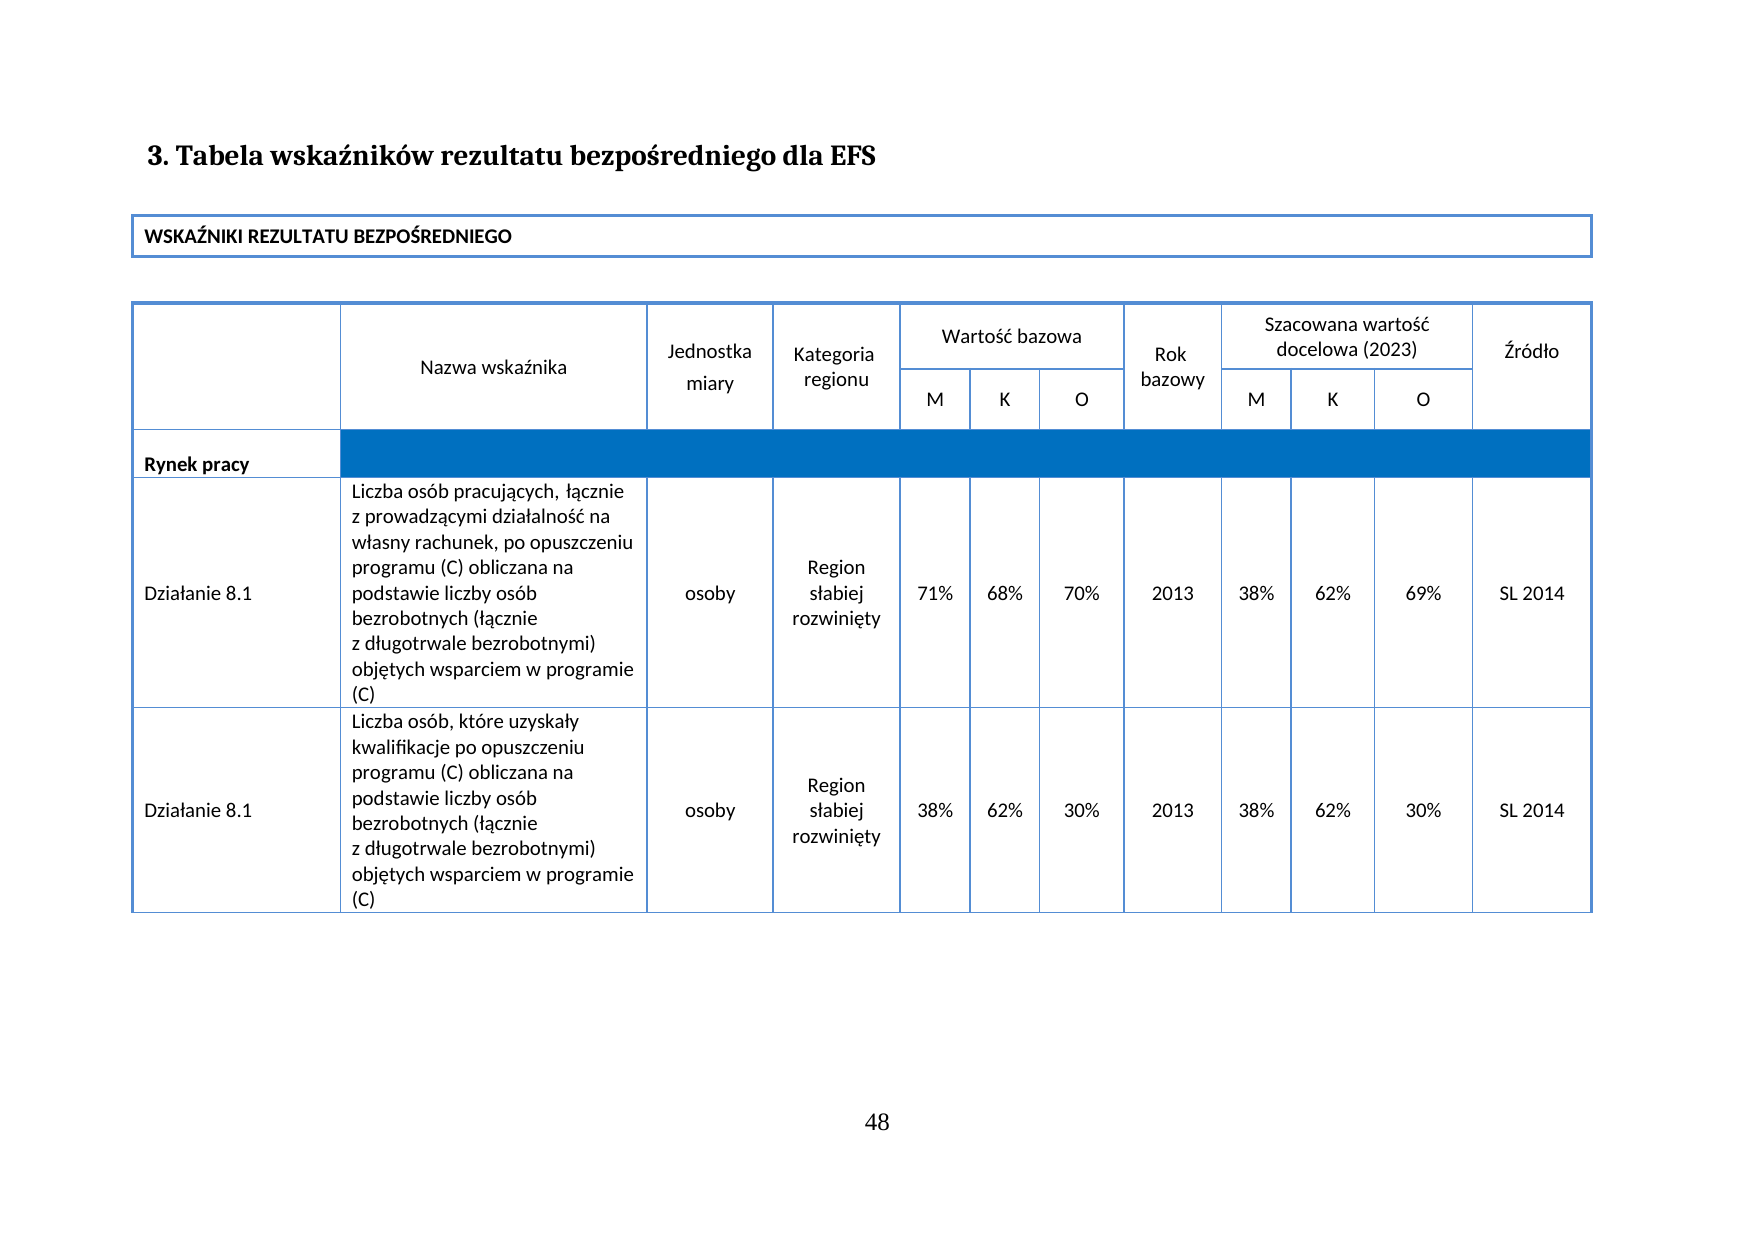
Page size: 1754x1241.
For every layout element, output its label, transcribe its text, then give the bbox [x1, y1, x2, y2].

table_cell Region słabiej rozwinięty [774, 708, 899, 912]
table_cell K [971, 370, 1039, 429]
table_cell 62% [1292, 478, 1374, 707]
table_cell osoby [648, 708, 772, 912]
table_cell O [1040, 370, 1123, 429]
table_cell 38% [1222, 478, 1290, 707]
table_cell Rynek pracy [134, 430, 340, 477]
table_cell Liczba osób, które uzyskały kwalifikacje po opuszczeniu programu (C) obliczana na podstawie liczby osób bezrobotnych (łącznie z długotrwale bezrobotnymi) objętych wsparciem w programie (C) [341, 708, 646, 912]
table_cell 38% [1222, 708, 1290, 912]
table_cell 68% [971, 478, 1039, 707]
table_cell 62% [1292, 708, 1374, 912]
table_header Wskaźniki rezultatu bezpośredniego [134, 217, 1590, 255]
table_cell 2013 [1125, 708, 1221, 912]
table_cell 30% [1040, 708, 1123, 912]
table_cell SL 2014 [1473, 708, 1590, 912]
table_header Jednostka miary [648, 305, 772, 429]
table_cell 69% [1375, 478, 1472, 707]
table_header Kategoria regionu [774, 305, 899, 429]
table_header Rok bazowy [1125, 305, 1221, 429]
table_cell 71% [901, 478, 969, 707]
table_cell osoby [648, 478, 772, 707]
table_cell Działanie 8.1 [134, 478, 340, 707]
table_header Szacowana wartość docelowa (2023) [1222, 305, 1472, 368]
table_cell SL 2014 [1473, 478, 1590, 707]
table_cell M [1222, 370, 1290, 429]
table_cell 30% [1375, 708, 1472, 912]
subtitle 3. Tabela wskaźników rezultatu bezpośredniego dla EFS [148, 139, 1606, 172]
table_cell Liczba osób pracujących, łącznie z prowadzącymi działalność na własny rachunek, po opuszczeniu programu (C) obliczana na podstawie liczby osób bezrobotnych (łącznie z długotrwale bezrobotnymi) objętych wsparciem w programie (C) [341, 478, 646, 707]
table_cell 38% [901, 708, 969, 912]
table_header Wartość bazowa [901, 305, 1123, 368]
table_cell 70% [1040, 478, 1123, 707]
table_cell O [1375, 370, 1472, 429]
table_cell 2013 [1125, 478, 1221, 707]
table_header [134, 305, 340, 429]
table_header Źródło [1473, 305, 1590, 429]
table_header Nazwa wskaźnika [341, 305, 646, 429]
table_cell 62% [971, 708, 1039, 912]
table_cell K [1292, 370, 1374, 429]
table_cell Działanie 8.1 [134, 708, 340, 912]
table_cell Region słabiej rozwinięty [774, 478, 899, 707]
table_cell [341, 430, 1590, 477]
table_cell M [901, 370, 969, 429]
